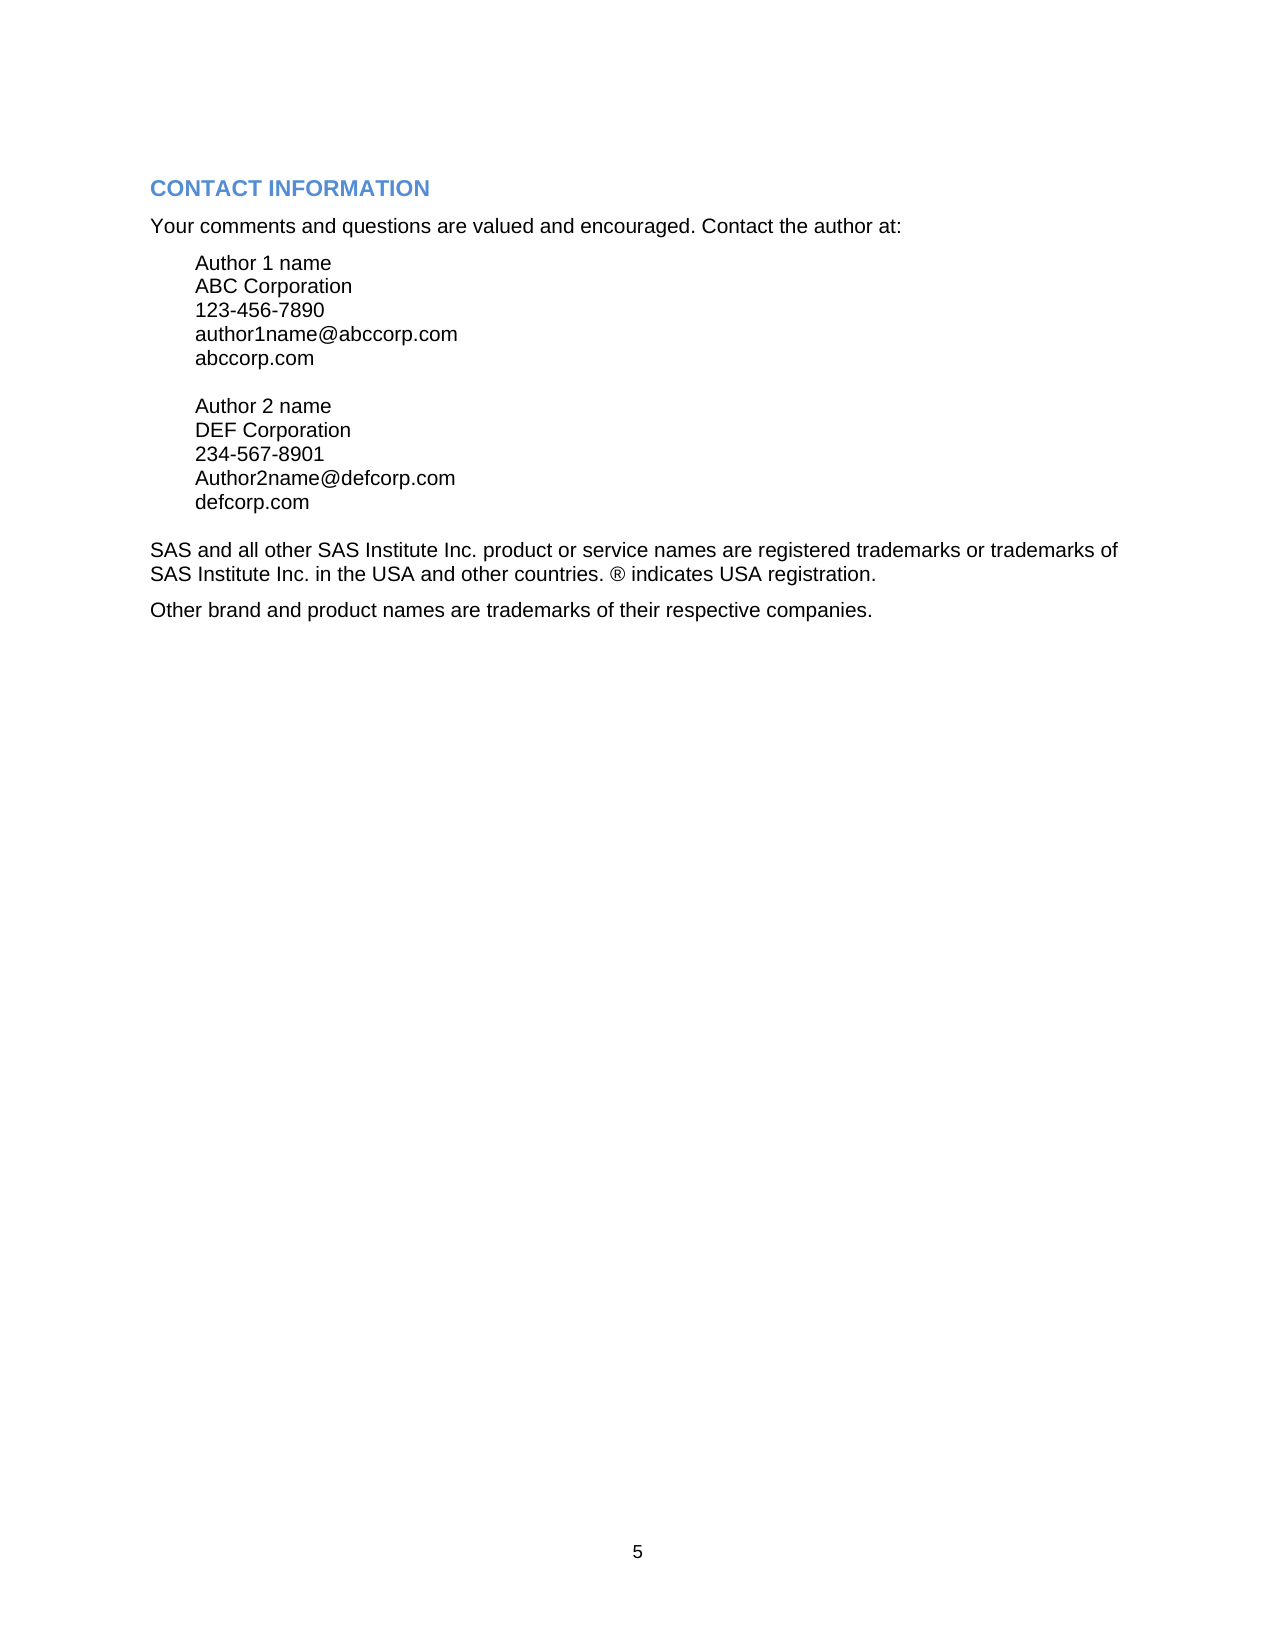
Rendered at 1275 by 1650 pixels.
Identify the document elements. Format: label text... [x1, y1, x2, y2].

text ABC Corporation [195, 274, 1125, 298]
text author1name@abccorp.com [195, 322, 1125, 346]
text 234-567-8901 [195, 442, 1125, 466]
text Author2name@defcorp.com [195, 466, 1125, 490]
text SAS and all other SAS Institute Inc. product or service names are registered trademarks or trademarks of SAS Institute Inc. in the and other countries. ® indicates registration. [150, 538, 1125, 586]
text DEF Corporation [195, 418, 1125, 442]
text Your comments and questions are valued and encouraged. Contact the author at: [150, 214, 1125, 238]
text abccorp.com [195, 346, 1125, 370]
text Other brand and product names are trademarks of their respective companies. [150, 598, 1125, 622]
text Author 1 name [195, 250, 1125, 274]
subtitle Contact Information [150, 175, 1125, 201]
text defcorp.com [195, 490, 1125, 514]
text 123-456-7890 [195, 298, 1125, 322]
text Author 2 name [195, 394, 1125, 418]
